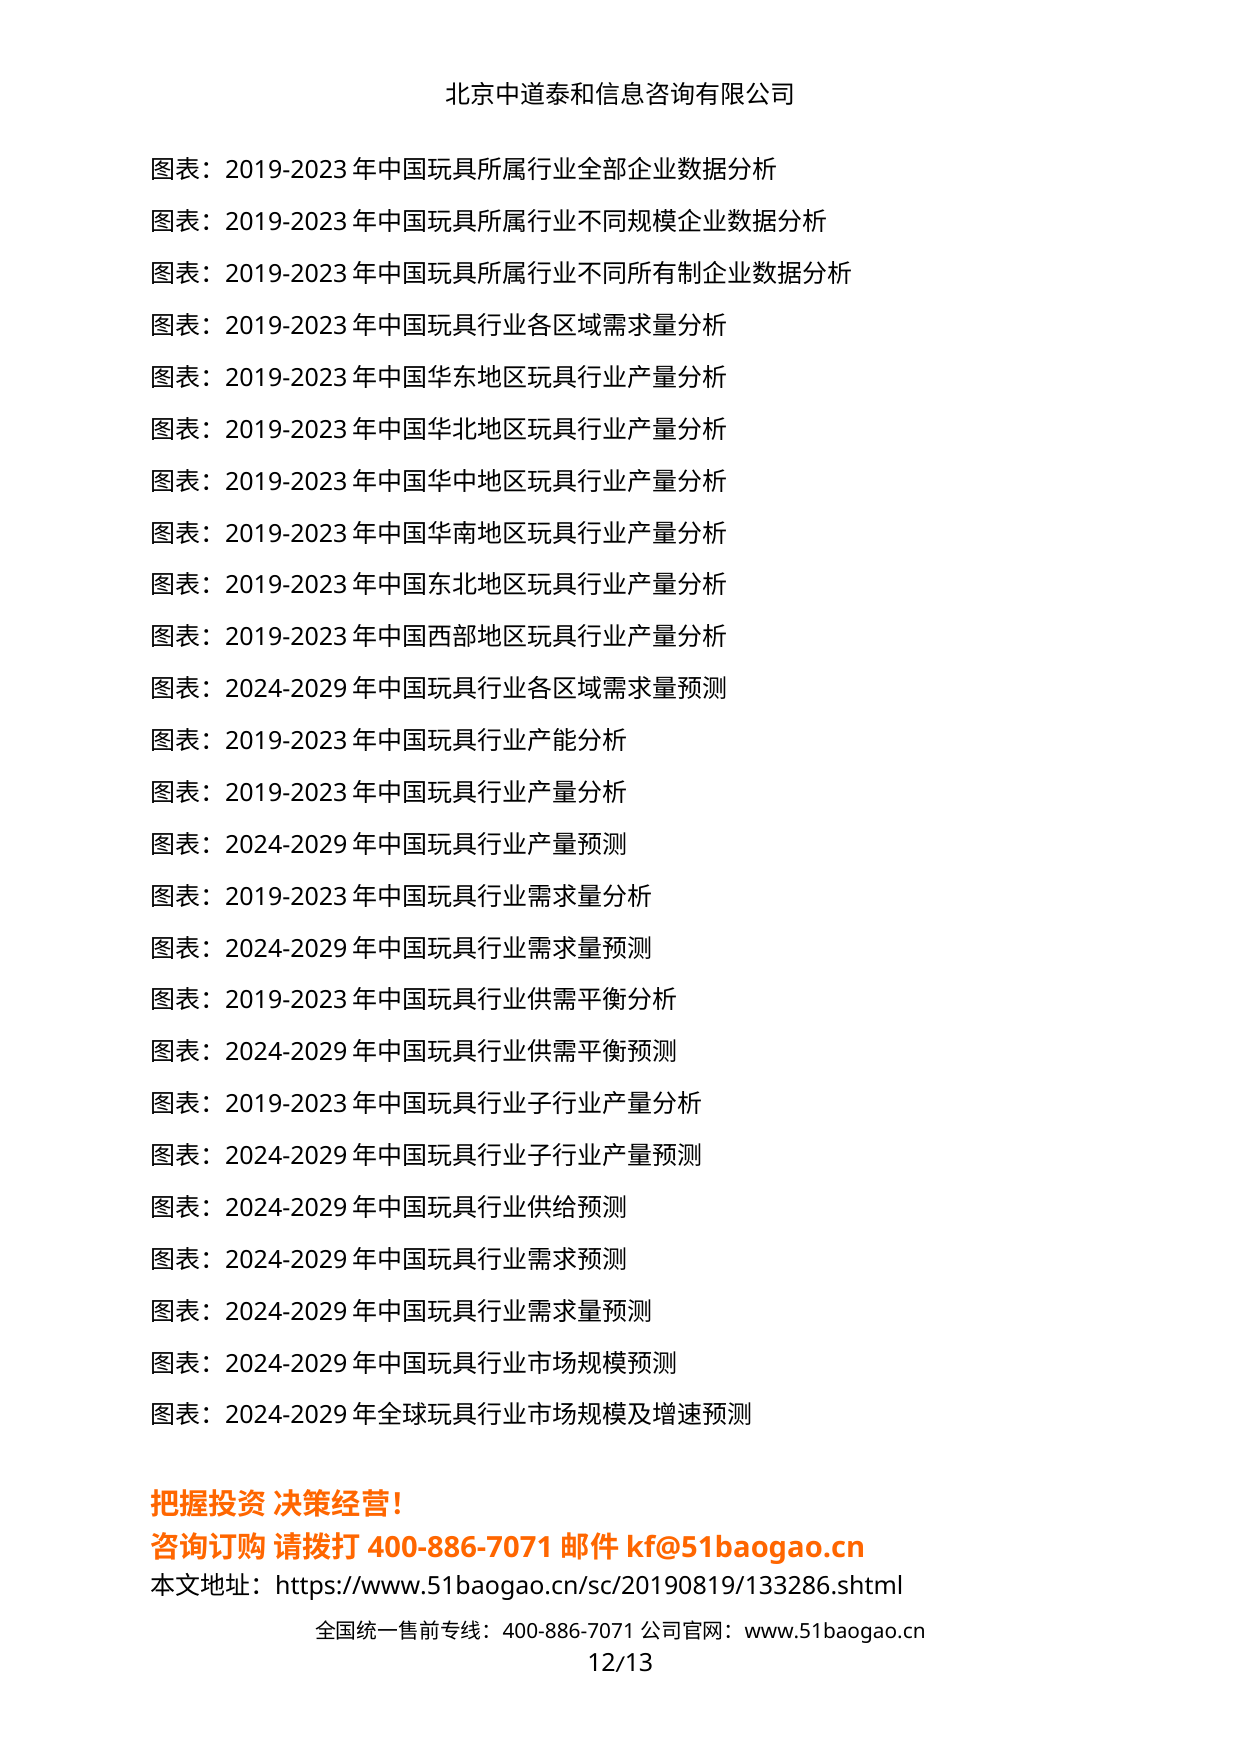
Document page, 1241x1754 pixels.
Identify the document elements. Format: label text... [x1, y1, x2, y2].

text 图表：2019-2023年中国西部地区玩具行业产量分析 [150, 617, 1090, 653]
text 图表：2024-2029年中国玩具行业供需平衡预测 [150, 1032, 1090, 1068]
text 图表：2024-2029年中国玩具行业子行业产量预测 [150, 1136, 1090, 1172]
text 图表：2024-2029年中国玩具行业需求预测 [150, 1239, 1090, 1276]
text 图表：2019-2023年中国华东地区玩具行业产量分析 [150, 357, 1090, 394]
text 图表：2024-2029年中国玩具行业供给预测 [150, 1187, 1090, 1224]
text 图表：2019-2023年中国东北地区玩具行业产量分析 [150, 565, 1090, 601]
text 图表：2024-2029年中国玩具行业需求量预测 [150, 1291, 1090, 1327]
text 图表：2024-2029年中国玩具行业产量预测 [150, 824, 1090, 861]
text 图表：2019-2023年中国玩具所属行业全部企业数据分析 [150, 150, 1090, 186]
text 图表：2024-2029年中国玩具行业各区域需求量预测 [150, 669, 1090, 705]
text 图表：2019-2023年中国玩具行业子行业产量分析 [150, 1084, 1090, 1120]
text 图表：2024-2029年全球玩具行业市场规模及增速预测 [150, 1395, 1090, 1431]
text 图表：2019-2023年中国华中地区玩具行业产量分析 [150, 461, 1090, 497]
text 图表：2019-2023年中国玩具所属行业不同所有制企业数据分析 [150, 254, 1090, 290]
text 图表：2019-2023年中国玩具行业需求量分析 [150, 876, 1090, 912]
text 图表：2019-2023年中国玩具行业供需平衡分析 [150, 980, 1090, 1016]
text 图表：2019-2023年中国华南地区玩具行业产量分析 [150, 513, 1090, 549]
text 图表：2024-2029年中国玩具行业需求量预测 [150, 928, 1090, 964]
text 图表：2019-2023年中国华北地区玩具行业产量分析 [150, 409, 1090, 446]
text 图表：2024-2029年中国玩具行业市场规模预测 [150, 1343, 1090, 1379]
text 图表：2019-2023年中国玩具行业产能分析 [150, 721, 1090, 757]
text 把握投资 决策经营！咨询订购 请拨打 400-886-7071 邮件 kf@51baogao.cn本文地址：https://www.51baogao.cn/sc/20190819/133286.shtml [150, 1447, 1090, 1602]
text 图表：2019-2023年中国玩具所属行业不同规模企业数据分析 [150, 202, 1090, 238]
text 图表：2019-2023年中国玩具行业产量分析 [150, 772, 1090, 809]
text 图表：2019-2023年中国玩具行业各区域需求量分析 [150, 306, 1090, 342]
